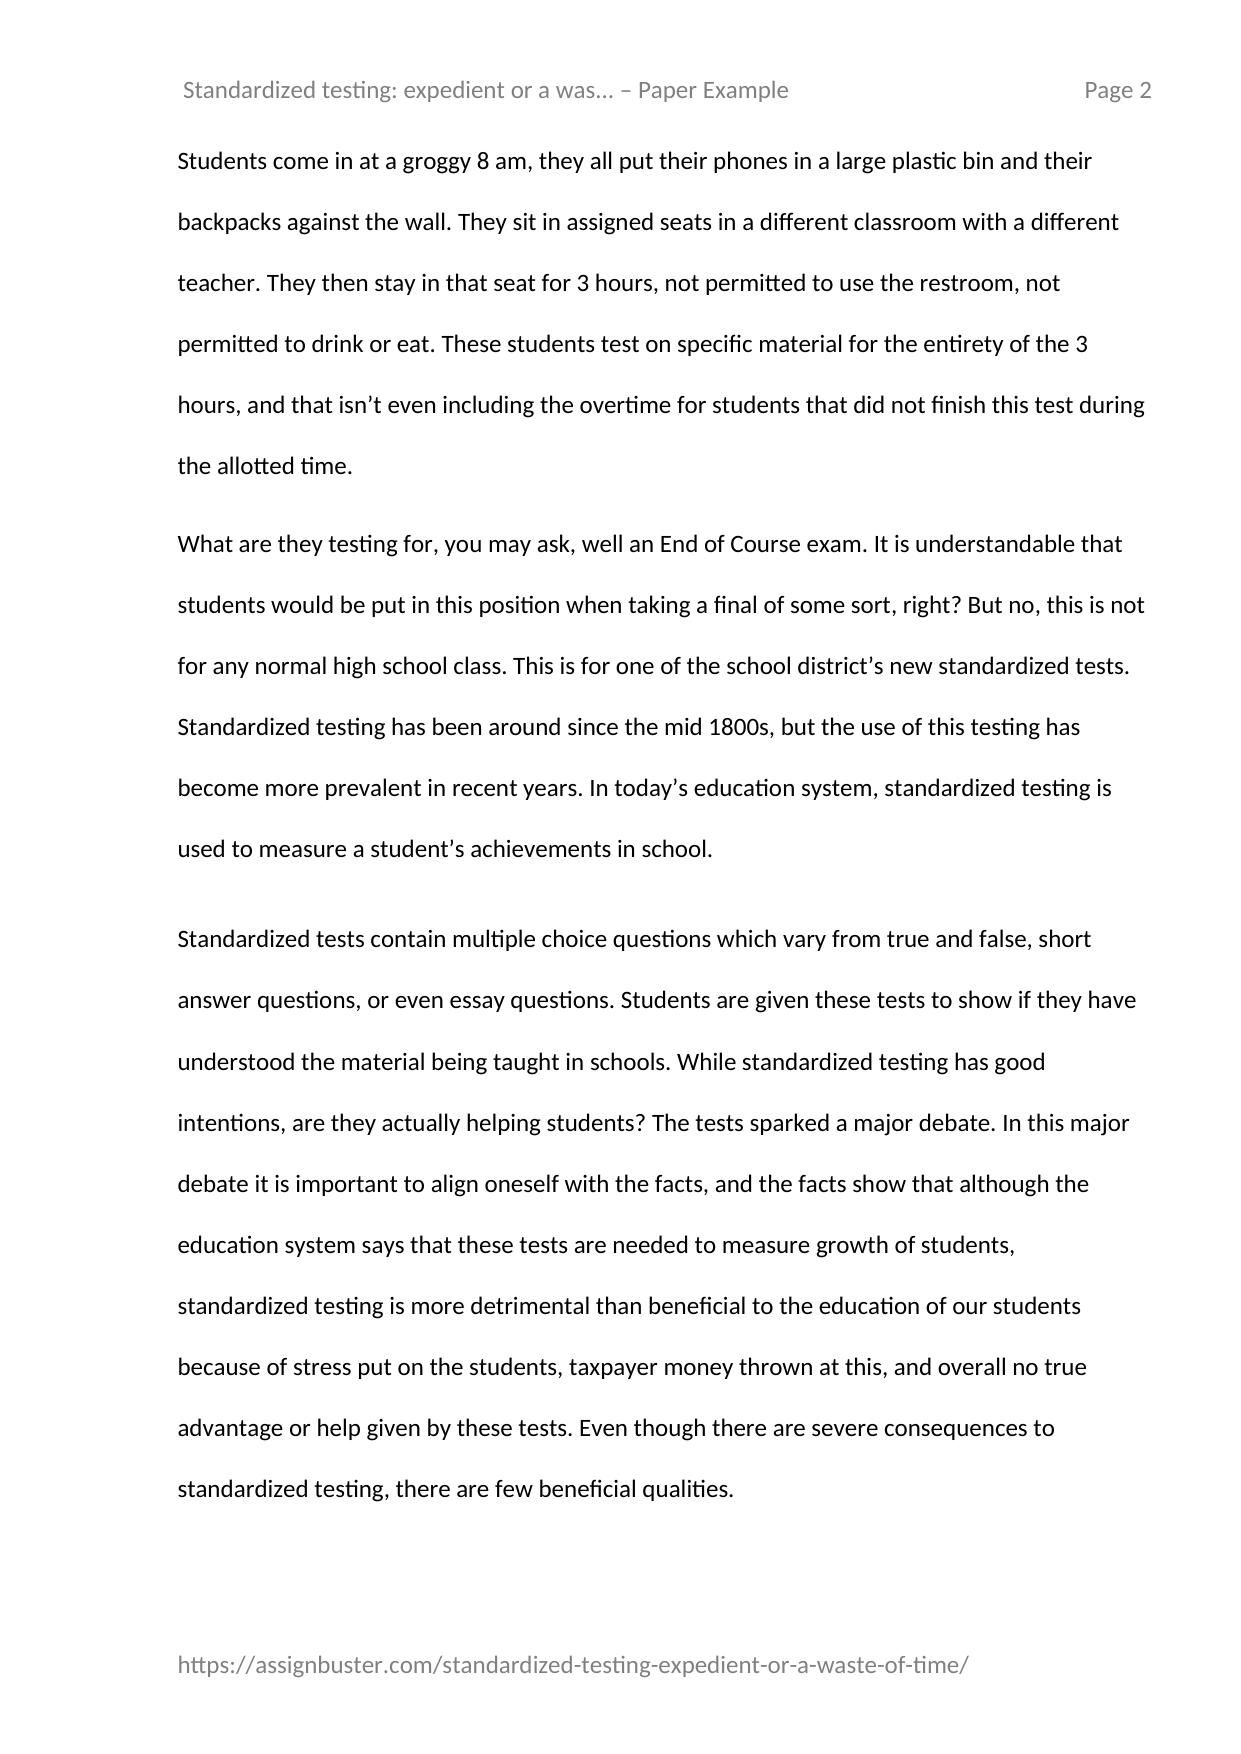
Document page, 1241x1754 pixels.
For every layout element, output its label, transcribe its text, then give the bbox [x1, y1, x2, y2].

text What are they testing for, you may ask, well an End of Course exam. It is understandable that students would be put in this position when taking a final of some sort, right? But no, this is not for any normal high school class. This is for one of the school district’s new standardized tests. Standardized testing has been around since the mid 1800s, but the use of this testing has become more prevalent in recent years. In today’s education system, standardized testing is used to measure a student’s achievements in school. [177, 528, 1152, 864]
text Students come in at a groggy 8 am, they all put their phones in a large plastic bin and their backpacks against the wall. They sit in assigned seats in a different classroom with a different teacher. They then stay in that seat for 3 hours, not permitted to use the restroom, not permitted to drink or eat. These students test on specific material for the entirety of the 3 hours, and that isn’t even including the overtime for students that did not finish this test during the allotted time. [177, 145, 1152, 481]
text Standardized tests contain multiple choice questions which vary from true and false, short answer questions, or even essay questions. Students are given these tests to show if they have understood the material being taught in schools. While standardized testing has good intentions, are they actually helping students? The tests sparked a major debate. In this major debate it is important to align oneself with the facts, and the facts show that although the education system says that these tests are needed to measure growth of students, standardized testing is more detrimental than beneficial to the education of our students because of stress put on the students, taxpayer money thrown at this, and overall no true advantage or help given by these tests. Even though there are severe consequences to standardized testing, there are few beneficial qualities. [177, 924, 1152, 1503]
